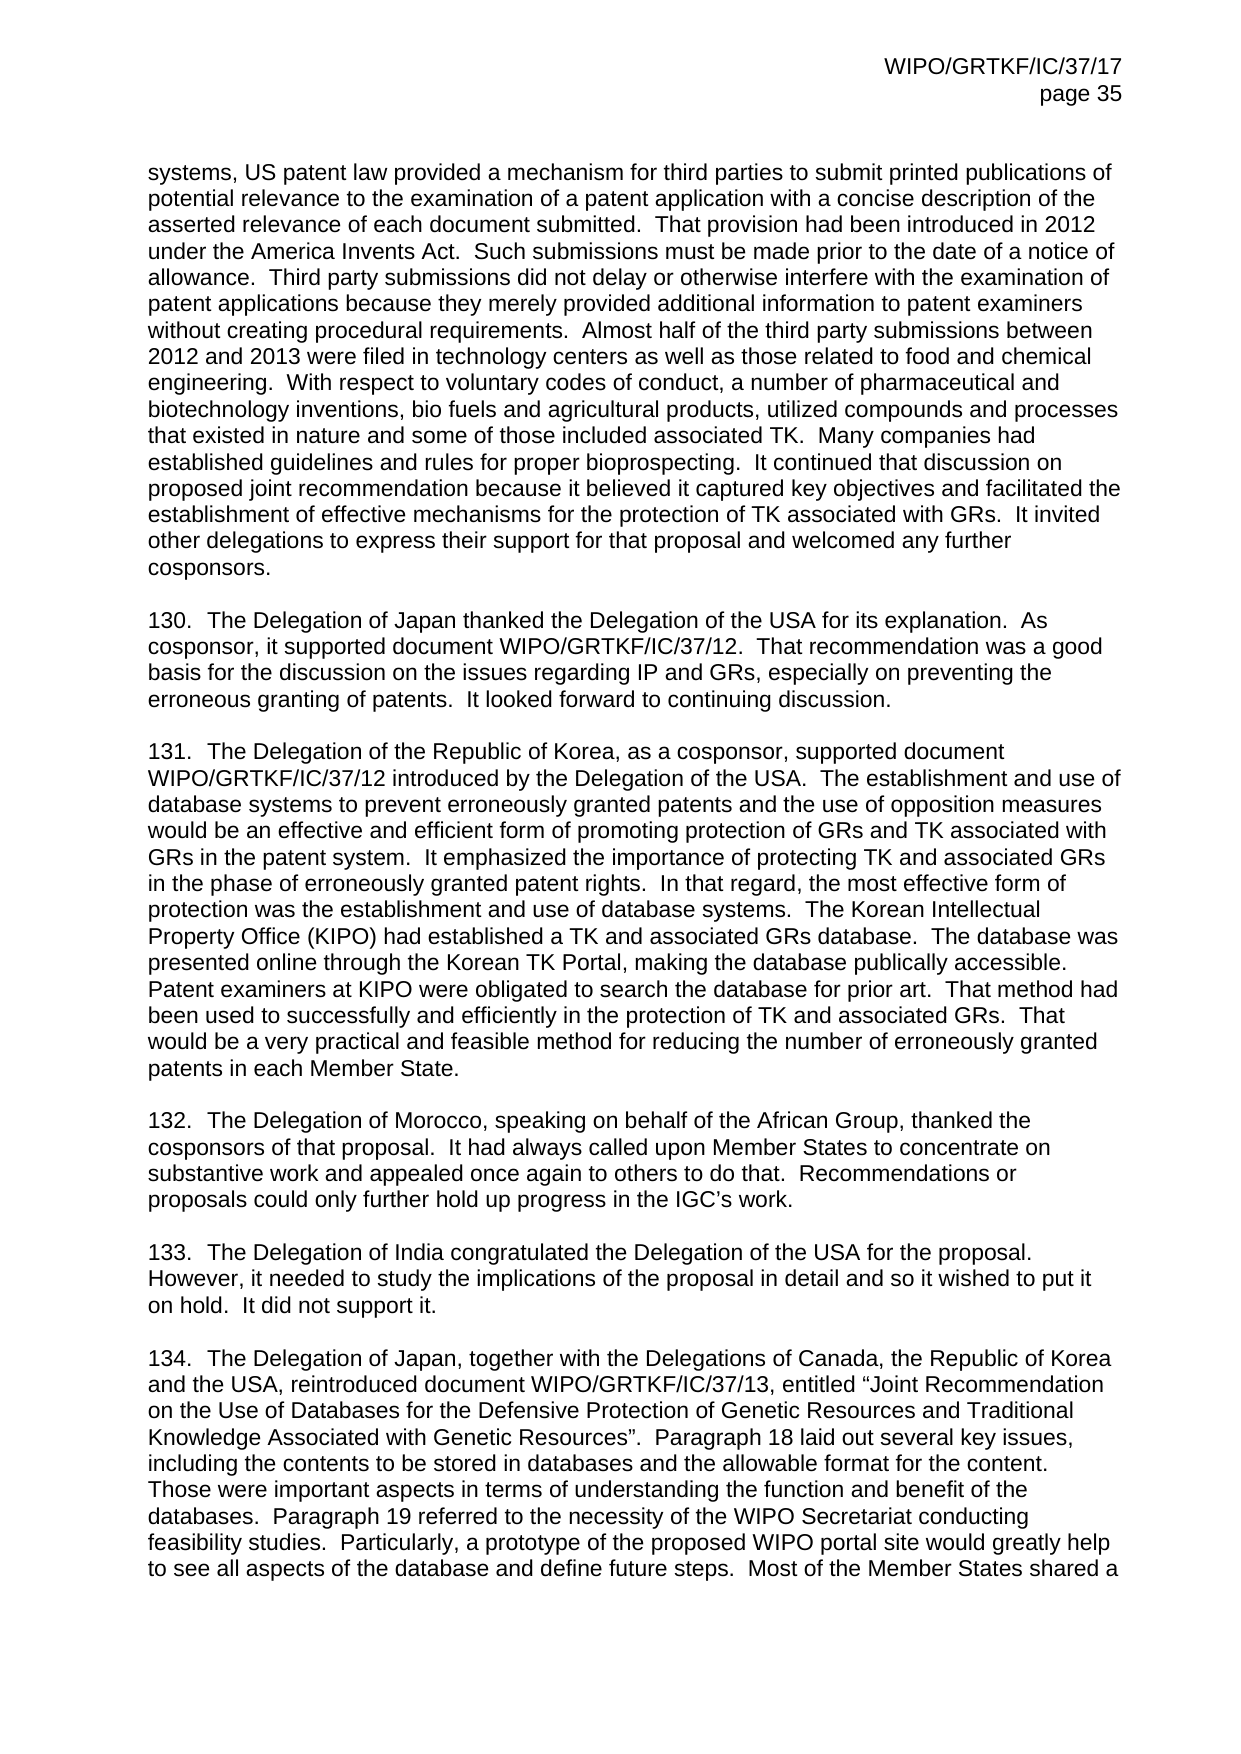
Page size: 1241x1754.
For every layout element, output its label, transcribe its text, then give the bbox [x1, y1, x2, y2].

list The Delegation of Japan thanked the Delegation of the USA for its explanation. As cosponsor, it supported document WIPO/GRTKF/IC/37/12. That recommendation was a good basis for the discussion on the issues regarding IP and GRs, especially on preventing the erroneous granting of patents. It looked forward to continuing discussion. [148, 607, 1122, 712]
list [148, 1344, 1122, 1582]
list The Delegation of Morocco, speaking on behalf of the African Group, thanked the cosponsors of that proposal. It had always called upon Member States to concentrate on substantive work and appealed once again to others to do that. Recommendations or proposals could only further hold up progress in the IGC’s work. [148, 1107, 1122, 1213]
list The Delegation of India congratulated the Delegation of the USA for the proposal. However, it needed to study the implications of the proposal in detail and so it wished to put it on hold. It did not support it. [148, 1239, 1122, 1318]
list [148, 158, 1122, 580]
list The Delegation of the Republic of Korea, as a cosponsor, supported document WIPO/GRTKF/IC/37/12 introduced by the Delegation of the USA. The establishment and use of database systems to prevent erroneously granted patents and the use of opposition measures would be an effective and efficient form of promoting protection of GRs and TK associated with GRs in the patent system. It emphasized the importance of protecting TK and associated GRs in the phase of erroneously granted patent rights. In that regard, the most effective form of protection was the establishment and use of database systems. The Korean Intellectual Property Office (KIPO) had established a TK and associated GRs database. The database was presented online through the Korean TK Portal, making the database publically accessible. Patent examiners at KIPO were obligated to search the database for prior art. That method had been used to successfully and efficiently in the protection of TK and associated GRs. That would be a very practical and feasible method for reducing the number of erroneously granted patents in each Member State. [148, 738, 1122, 1081]
